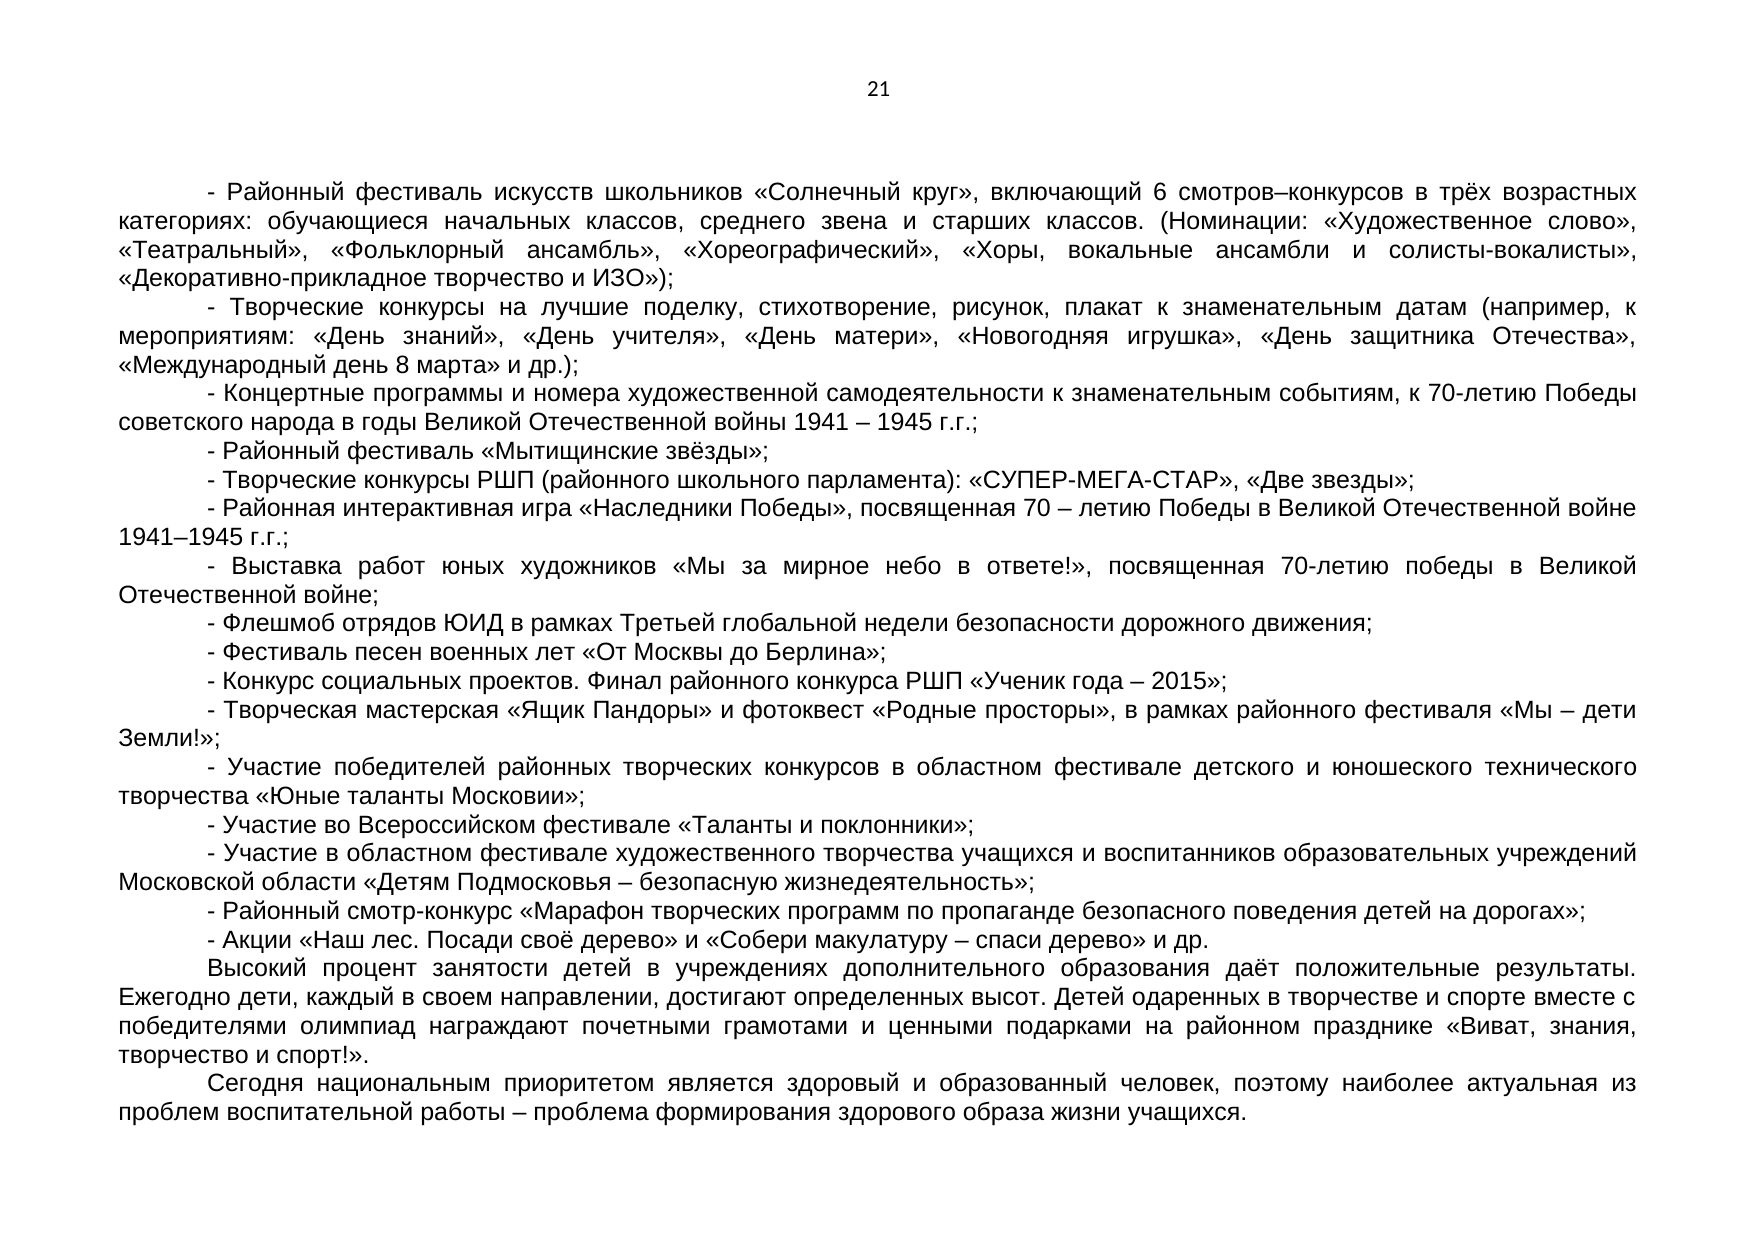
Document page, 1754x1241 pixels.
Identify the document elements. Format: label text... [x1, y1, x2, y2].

text - Районный фестиваль искусств школьников «Солнечный круг», включающий 6 смотров–конкурсов в трёх возрастных категориях: обучающиеся начальных классов, среднего звена и старших классов. (Номинации: «Художественное слово», «Театральный», «Фольклорный ансамбль», «Хореографический», «Хоры, вокальные ансамбли и солисты-вокалисты», «Декоративно-прикладное творчество и ИЗО»); [118, 177, 1639, 292]
text - Флешмоб отрядов ЮИД в рамках Третьей глобальной недели безопасности дорожного движения; [118, 608, 1639, 637]
text Высокий процент занятости детей в учреждениях дополнительного образования даёт положительные результаты. Ежегодно дети, каждый в своем направлении, достигают определенных высот. Детей одаренных в творчестве и спорте вместе с победителями олимпиад награждают почетными грамотами и ценными подарками на районном празднике «Виват, знания, творчество и спорт!». [118, 953, 1639, 1068]
text - Конкурс социальных проектов. Финал районного конкурса РШП «Ученик года – 2015»; [118, 666, 1639, 695]
text Сегодня национальным приоритетом является здоровый и образованный человек, поэтому наиболее актуальная из проблем воспитательной работы – проблема формирования здорового образа жизни учащихся. [118, 1068, 1639, 1126]
text - Участие победителей районных творческих конкурсов в областном фестивале детского и юношеского технического творчества «Юные таланты Московии»; [118, 752, 1639, 810]
text - Участие в областном фестивале художественного творчества учащихся и воспитанников образовательных учреждений Московской области «Детям Подмосковья – безопасную жизнедеятельность»; [118, 838, 1639, 896]
text - Участие во Всероссийском фестивале «Таланты и поклонники»; [118, 810, 1639, 838]
text - Районная интерактивная игра «Наследники Победы», посвященная 70 – летию Победы в Великой Отечественной войне 1941–1945 г.г.; [118, 493, 1639, 551]
text - Выставка работ юных художников «Мы за мирное небо в ответе!», посвященная 70-летию победы в Великой Отечественной войне; [118, 551, 1639, 608]
text - Творческая мастерская «Ящик Пандоры» и фотоквест «Родные просторы», в рамках районного фестиваля «Мы – дети Земли!»; [118, 695, 1639, 752]
text - Районный фестиваль «Мытищинские звёзды»; [118, 436, 1639, 465]
text - Творческие конкурсы на лучшие поделку, стихотворение, рисунок, плакат к знаменательным датам (например, к мероприятиям: «День знаний», «День учителя», «День матери», «Новогодняя игрушка», «День защитника Отечества», «Международный день 8 марта» и др.); [118, 292, 1639, 378]
text - Районный смотр-конкурс «Марафон творческих программ по пропаганде безопасного поведения детей на дорогах»; [118, 896, 1639, 925]
text - Фестиваль песен военных лет «От Москвы до Берлина»; [118, 637, 1639, 666]
text - Творческие конкурсы РШП (районного школьного парламента): «СУПЕР-МЕГА-СТАР», «Две звезды»; [118, 465, 1639, 493]
text - Акции «Наш лес. Посади своё дерево» и «Собери макулатуру – спаси дерево» и др. [118, 925, 1639, 953]
text - Концертные программы и номера художественной самодеятельности к знаменательным событиям, к 70-летию Победы советского народа в годы Великой Отечественной войны 1941 – 1945 г.г.; [118, 378, 1639, 436]
